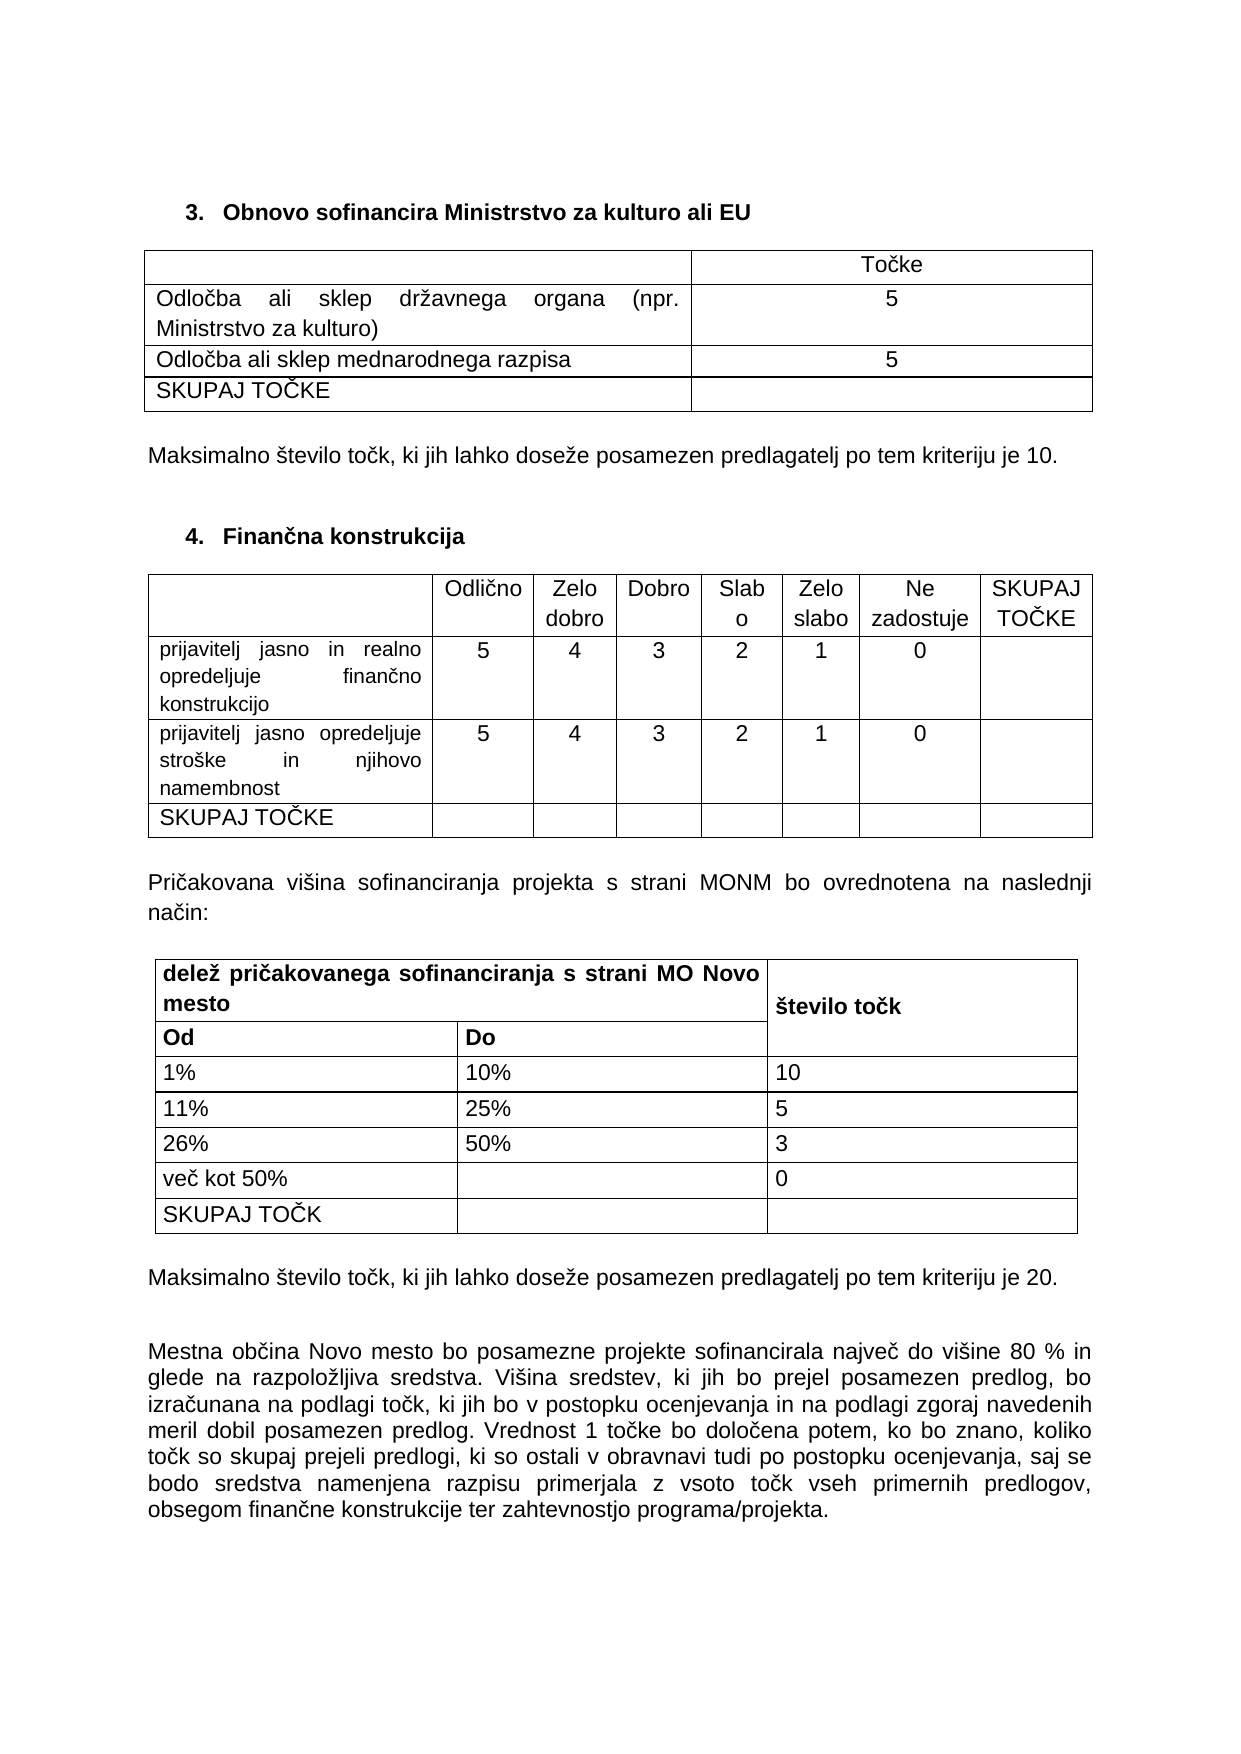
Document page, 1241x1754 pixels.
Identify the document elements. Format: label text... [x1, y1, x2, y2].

table_cell 3 [617, 720, 701, 803]
table_cell [981, 720, 1092, 803]
table_cell Od [156, 1022, 457, 1056]
table_cell 5 [433, 720, 533, 803]
table_cell 5 [692, 346, 1092, 376]
table_header SKUPAJ TOČKE [981, 575, 1092, 636]
table_cell 10% [458, 1057, 767, 1091]
table_cell SKUPAJ TOČKE [145, 378, 691, 411]
table_cell [617, 804, 701, 837]
table_cell [534, 804, 616, 837]
table_cell 50% [458, 1128, 767, 1162]
list Finančna konstrukcija [185, 523, 1093, 549]
table_cell 4 [534, 720, 616, 803]
table_header Slabo [702, 575, 782, 636]
table_cell [692, 378, 1092, 411]
table_cell [433, 804, 533, 837]
table_cell Odločba ali sklep državnega organa (npr. Ministrstvo za kulturo) [145, 285, 691, 345]
table_cell 0 [860, 637, 980, 719]
table_cell 5 [768, 1093, 1077, 1127]
table_header Odlično [433, 575, 533, 636]
table_cell več kot 50% [156, 1163, 457, 1198]
table_cell prijavitelj jasno in realno opredeljuje finančno konstrukcijo [149, 637, 432, 719]
table_header Zelo slabo [783, 575, 859, 636]
table_cell [860, 804, 980, 837]
table_cell [458, 1163, 767, 1198]
text Pričakovana višina sofinanciranja projekta s strani MONM bo ovrednotena na naslednji način: [148, 868, 1093, 925]
table_cell 0 [860, 720, 980, 803]
text Mestna občina Novo mesto bo posamezne projekte sofinancirala največ do višine 80 % in glede na razpoložljiva sredstva. Višina sredstev, ki jih bo prejel posamezen predlog, bo izračunana na podlagi točk, ki jih bo v postopku ocenjevanja in na podlagi zgoraj navedenih meril dobil posamezen predlog. Vrednost 1 točke bo določena potem, ko bo znano, koliko točk so skupaj prejeli predlogi, ki so ostali v obravnavi tudi po postopku ocenjevanja, saj se bodo sredstva namenjena razpisu primerjala z vsoto točk vseh primernih predlogov, obsegom finančne konstrukcije ter zahtevnostjo programa/projekta. [148, 1338, 1093, 1522]
table_header delež pričakovanega sofinanciranja s strani MO Novo mesto [156, 960, 767, 1021]
table_cell 10 [768, 1057, 1077, 1091]
table_cell 4 [534, 637, 616, 719]
table_cell Odločba ali sklep mednarodnega razpisa [145, 346, 691, 376]
table_header [149, 575, 432, 636]
list Obnovo sofinancira Ministrstvo za kulturo ali EU [185, 199, 1093, 225]
table_header število točk [768, 960, 1077, 1056]
table_cell 2 [702, 720, 782, 803]
table_header Zelo dobro [534, 575, 616, 636]
text Maksimalno število točk, ki jih lahko doseže posamezen predlagatelj po tem kriteriju je 20. [148, 1264, 1093, 1291]
table_header [145, 251, 691, 284]
table_header Dobro [617, 575, 701, 636]
table_cell 1% [156, 1057, 457, 1091]
table_cell [768, 1199, 1077, 1233]
table_cell 2 [702, 637, 782, 719]
table_cell prijavitelj jasno opredeljuje stroške in njihovo namembnost [149, 720, 432, 803]
table_cell SKUPAJ TOČKE [149, 804, 432, 837]
table_header Ne zadostuje [860, 575, 980, 636]
table_cell 25% [458, 1093, 767, 1127]
table_cell 11% [156, 1093, 457, 1127]
table_cell 3 [617, 637, 701, 719]
table_cell [702, 804, 782, 837]
table_cell 0 [768, 1163, 1077, 1198]
table_cell 3 [768, 1128, 1077, 1162]
table_cell [981, 804, 1092, 837]
table_cell 5 [692, 285, 1092, 345]
table_cell 26% [156, 1128, 457, 1162]
table_cell Do [458, 1022, 767, 1056]
table_cell 5 [433, 637, 533, 719]
table_cell 1 [783, 637, 859, 719]
table_cell 1 [783, 720, 859, 803]
table_cell SKUPAJ TOČK [156, 1199, 457, 1233]
table_cell [981, 637, 1092, 719]
table_cell [458, 1199, 767, 1233]
text Maksimalno število točk, ki jih lahko doseže posamezen predlagatelj po tem kriteriju je 10. [148, 442, 1093, 468]
table_header Točke [692, 251, 1092, 284]
table_cell [783, 804, 859, 837]
